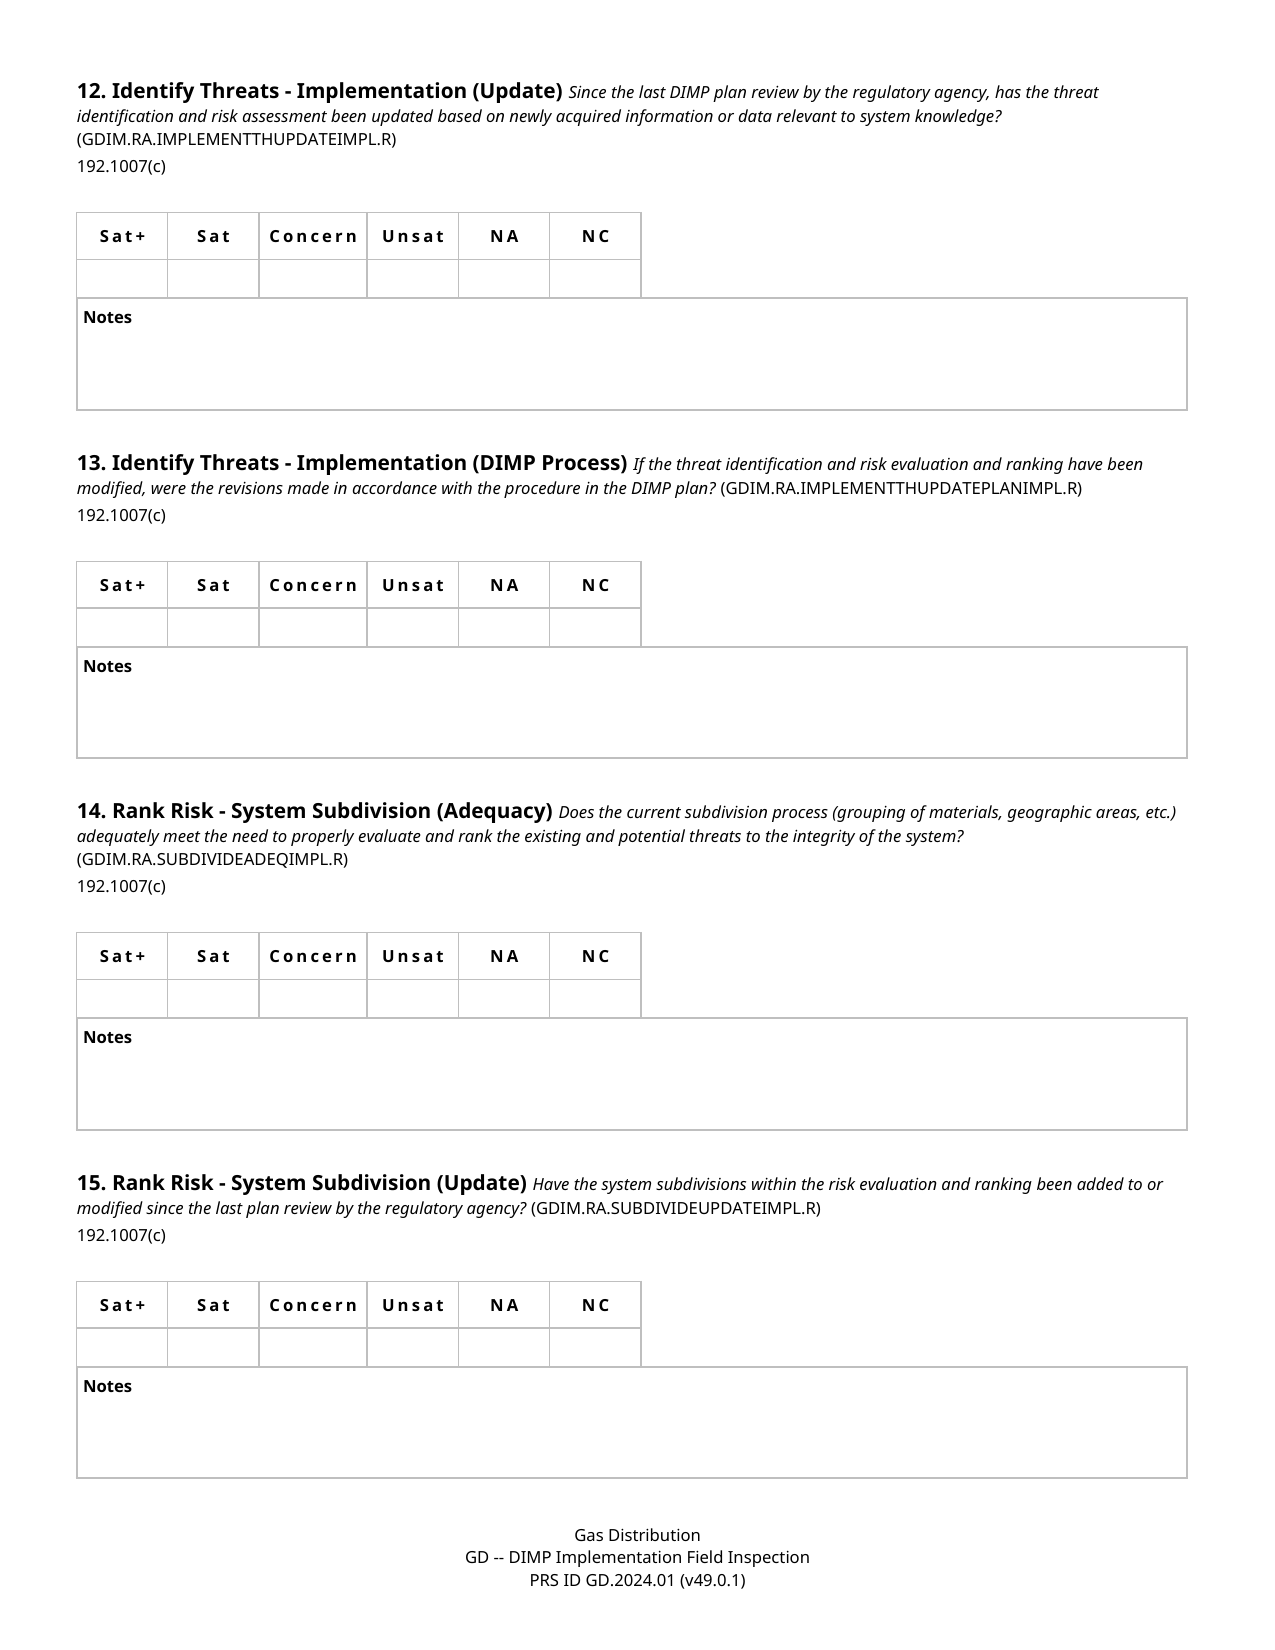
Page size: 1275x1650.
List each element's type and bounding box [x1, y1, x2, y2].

table_header [75, 795, 1200, 1166]
table_header [75, 446, 1200, 795]
table_header [75, 75, 1200, 446]
table_header [75, 1166, 1200, 1515]
